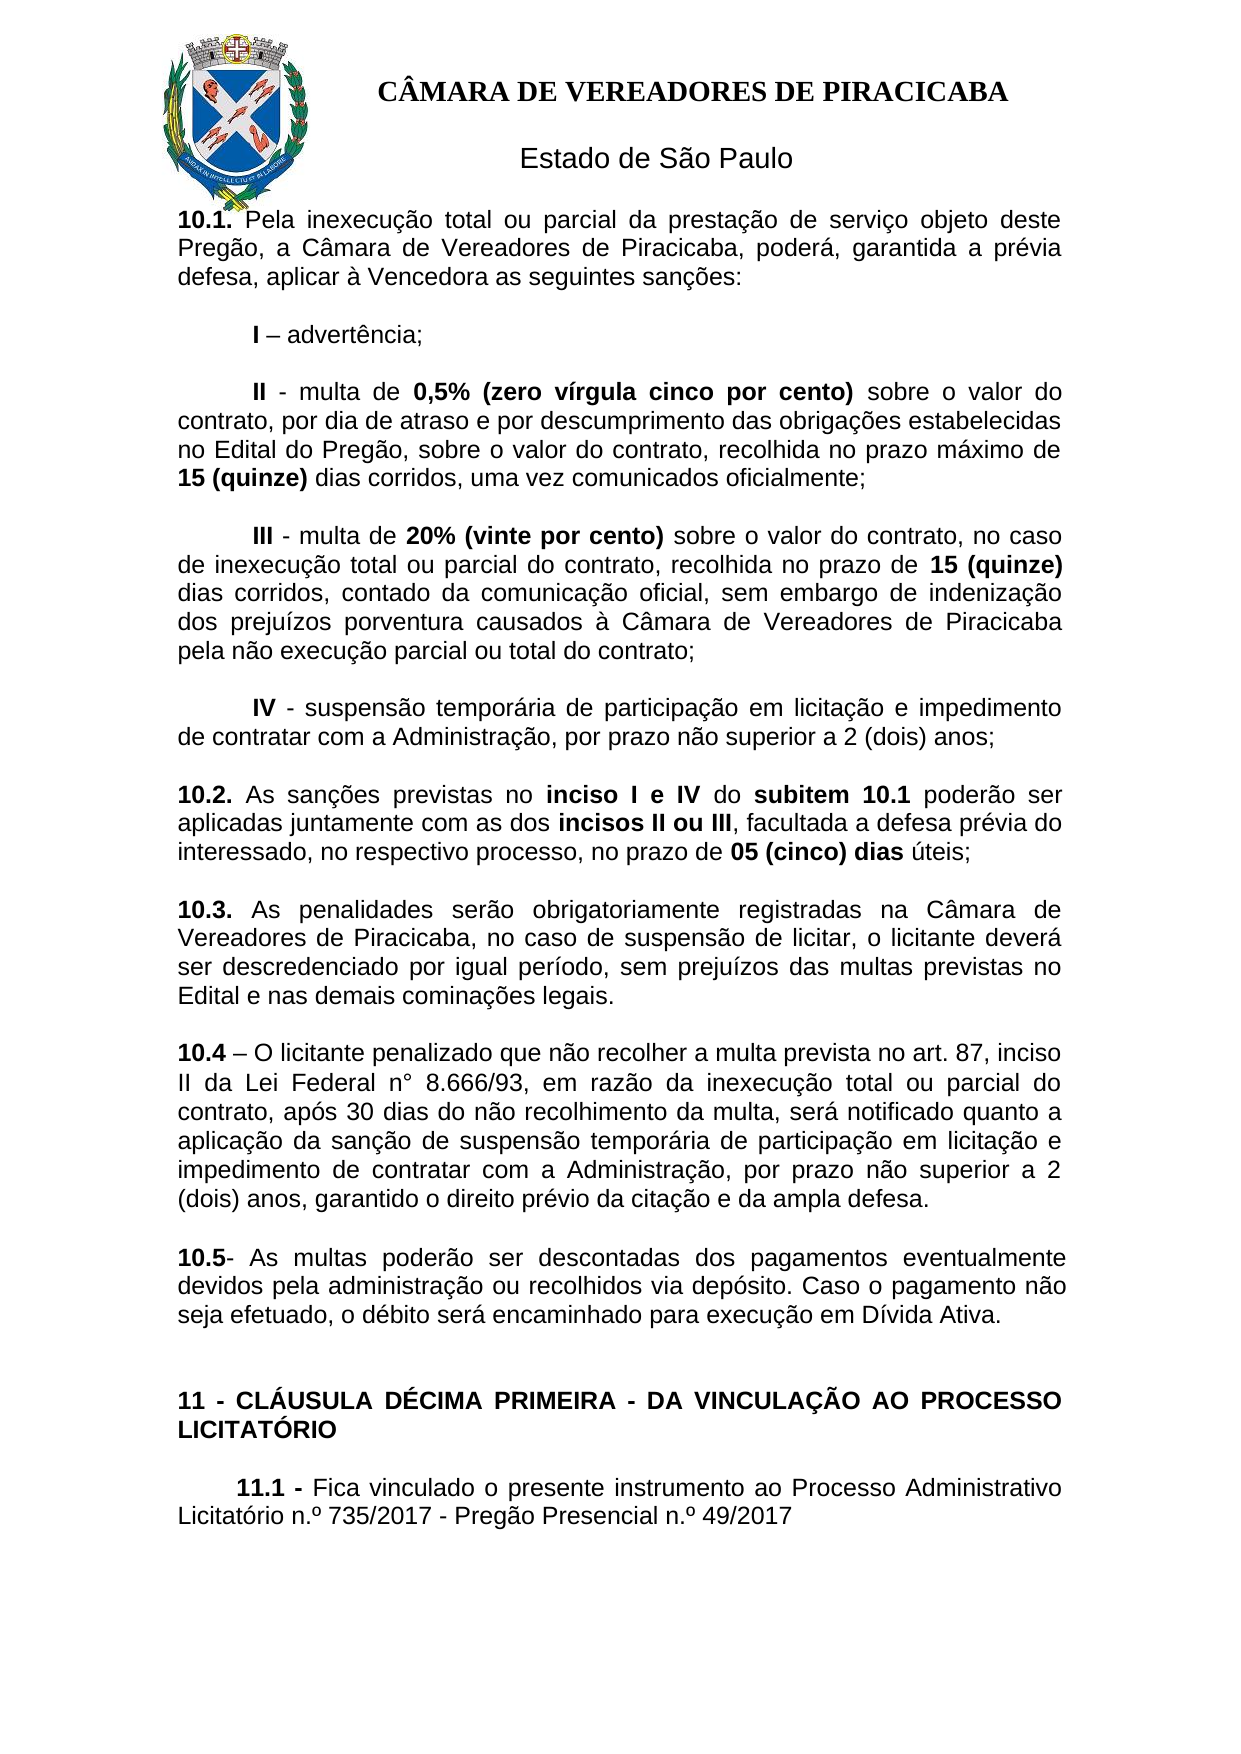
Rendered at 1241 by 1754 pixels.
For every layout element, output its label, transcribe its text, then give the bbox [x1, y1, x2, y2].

text 11.1 - Fica vinculado o presente instrumento ao Processo Administrativo Licitatório n.º 735/2017 - Pregão Presencial n.º 49/2017 [177, 1473, 1063, 1530]
text II - multa de 0,5% (zero vírgula cinco por cento) sobre o valor do contrato, por dia de atraso e por descumprimento das obrigações estabelecidas no Edital do Pregão, sobre o valor do contrato, recolhida no prazo máximo de 15 (quinze) dias corridos, uma vez comunicados oficialmente; [177, 377, 1063, 492]
text 10.5- As multas poderão ser descontadas dos pagamentos eventualmente devidos pela administração ou recolhidos via depósito. Caso o pagamento não seja efetuado, o débito será encaminhado para execução [177, 1243, 1068, 1329]
text 10.2. As sanções previstas no inciso I e IV do subitem 10.1 poderão ser aplicadas juntamente com as dos incisos II ou III, facultada a defesa prévia do interessado, no respectivo processo, no prazo de 05 (cinco) dias úteis; [177, 780, 1063, 866]
text 11 - CLÁUSULA DÉCIMA PRIMEIRA - DA VINCULAÇÃO AO PROCESSO LICITATÓRIO [177, 1386, 1063, 1444]
text 10.1. Pela inexecução total ou parcial da prestação de serviço objeto deste Pregão, a Câmara de Vereadores de Piracicaba, poderá, garantida a prévia defesa, aplicar à Vencedora as seguintes sanções: [177, 205, 1063, 291]
text 10.4 – O licitante penalizado que não recolher a multa prevista no art. 87, inciso II da Lei Federal n° 8.666/93, em razão da inexecução total ou parcial do contrato, após 30 dias do não recolhimento da multa, será notificado quanto a aplicação da sanção de suspensão temporária de participação em licitação e impedimento de contratar com a Administração, por prazo não superior a 2 (dois) anos, garantido o direito prévio da citação e da ampla defesa. [177, 1038, 1063, 1213]
picture [130, 34, 311, 215]
text 10.3. As penalidades serão obrigatoriamente registradas na Câmara de Vereadores de Piracicaba, no caso de suspensão de licitar, o licitante deverá ser descredenciado por igual período, sem prejuízos das multas previstas no Edital e nas demais cominações legais. [177, 895, 1063, 1010]
text III - multa de 20% (vinte por cento) sobre o valor do contrato, no caso de inexecução total ou parcial do contrato, recolhida no prazo de 15 (quinze) dias corridos, contado da comunicação oficial, sem embargo de indenização dos prejuízos porventura causados à Câmara de Vereadores de Piracicaba pela não execução parcial ou total do contrato; [177, 521, 1063, 665]
text IV - suspensão temporária de participação em licitação e impedimento de contratar com a Administração, por prazo não superior a 2 (dois) anos; [177, 693, 1063, 751]
text I – advertência; [177, 320, 1063, 348]
